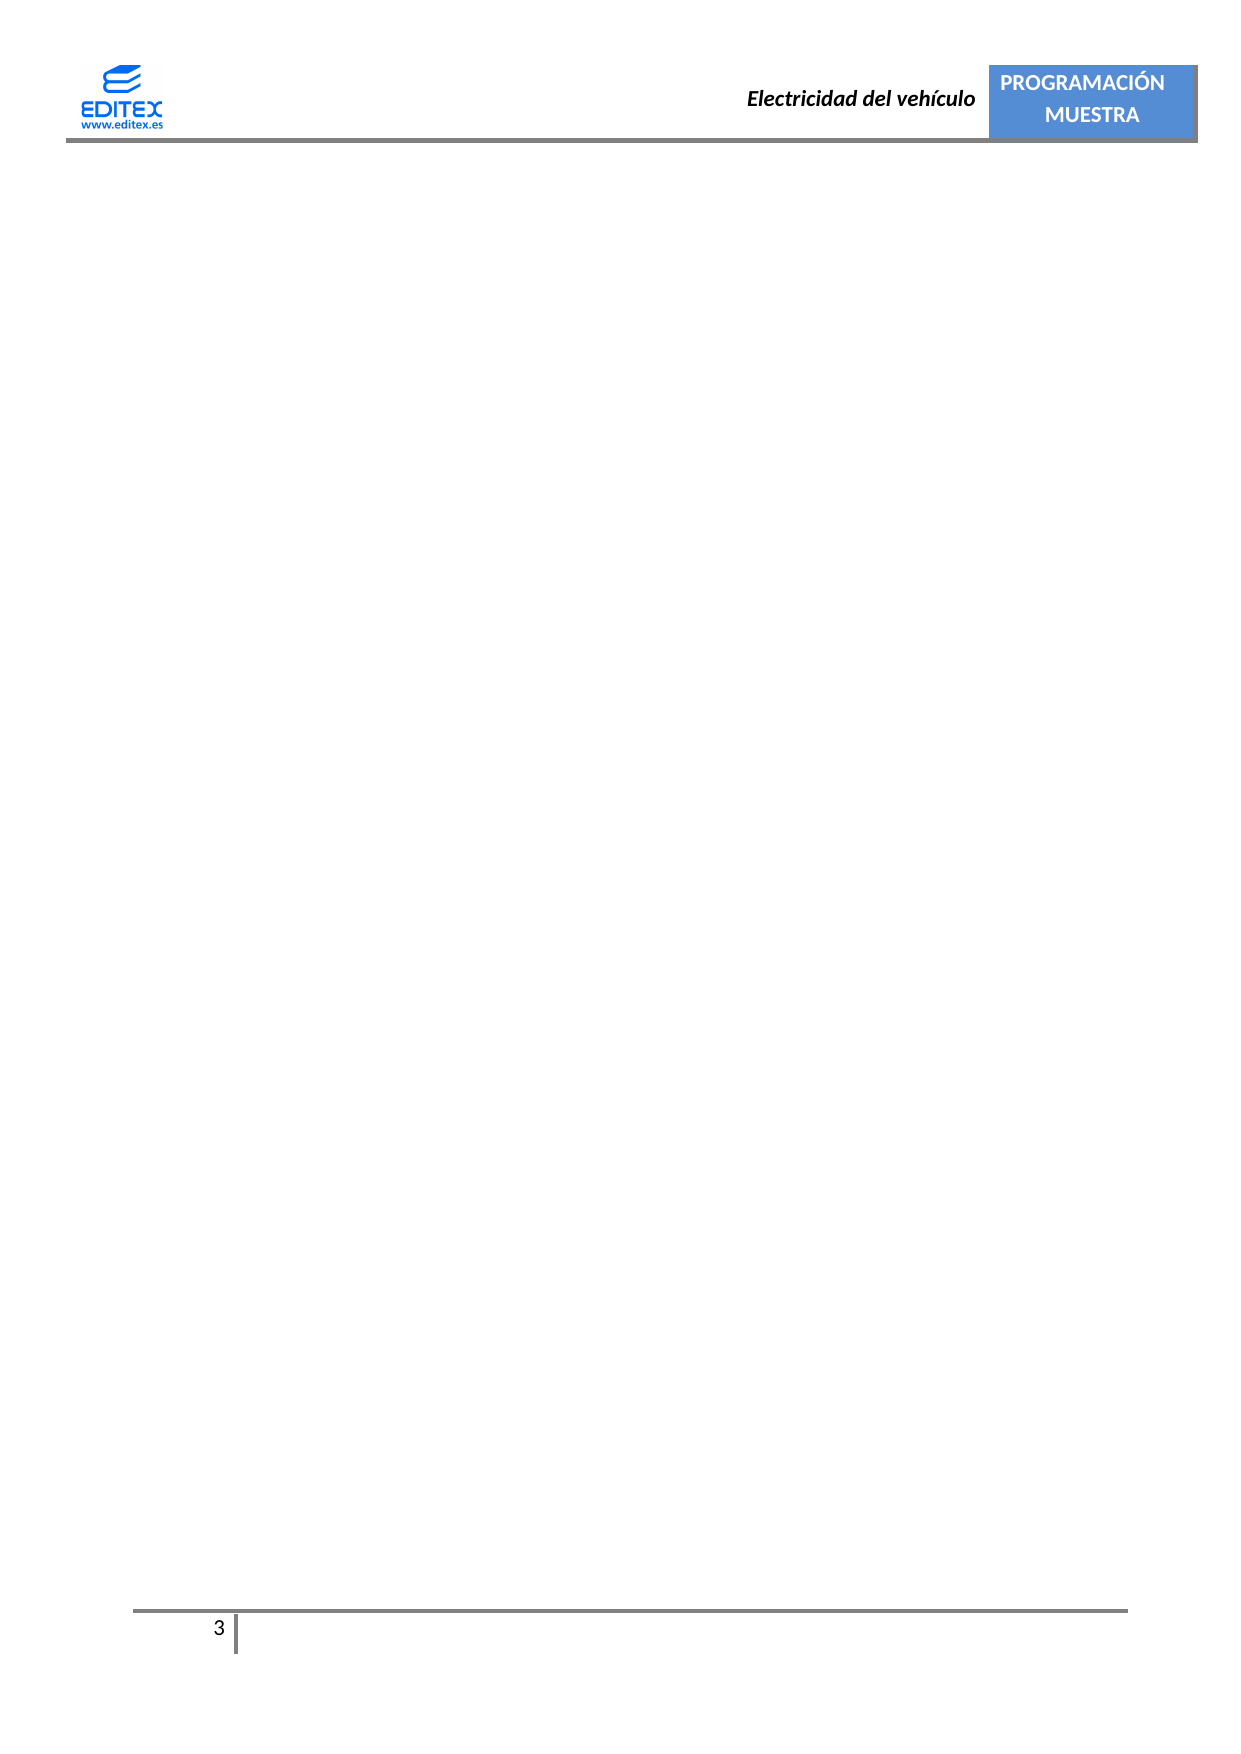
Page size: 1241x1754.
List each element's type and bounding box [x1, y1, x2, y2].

picture [81, 65, 163, 131]
